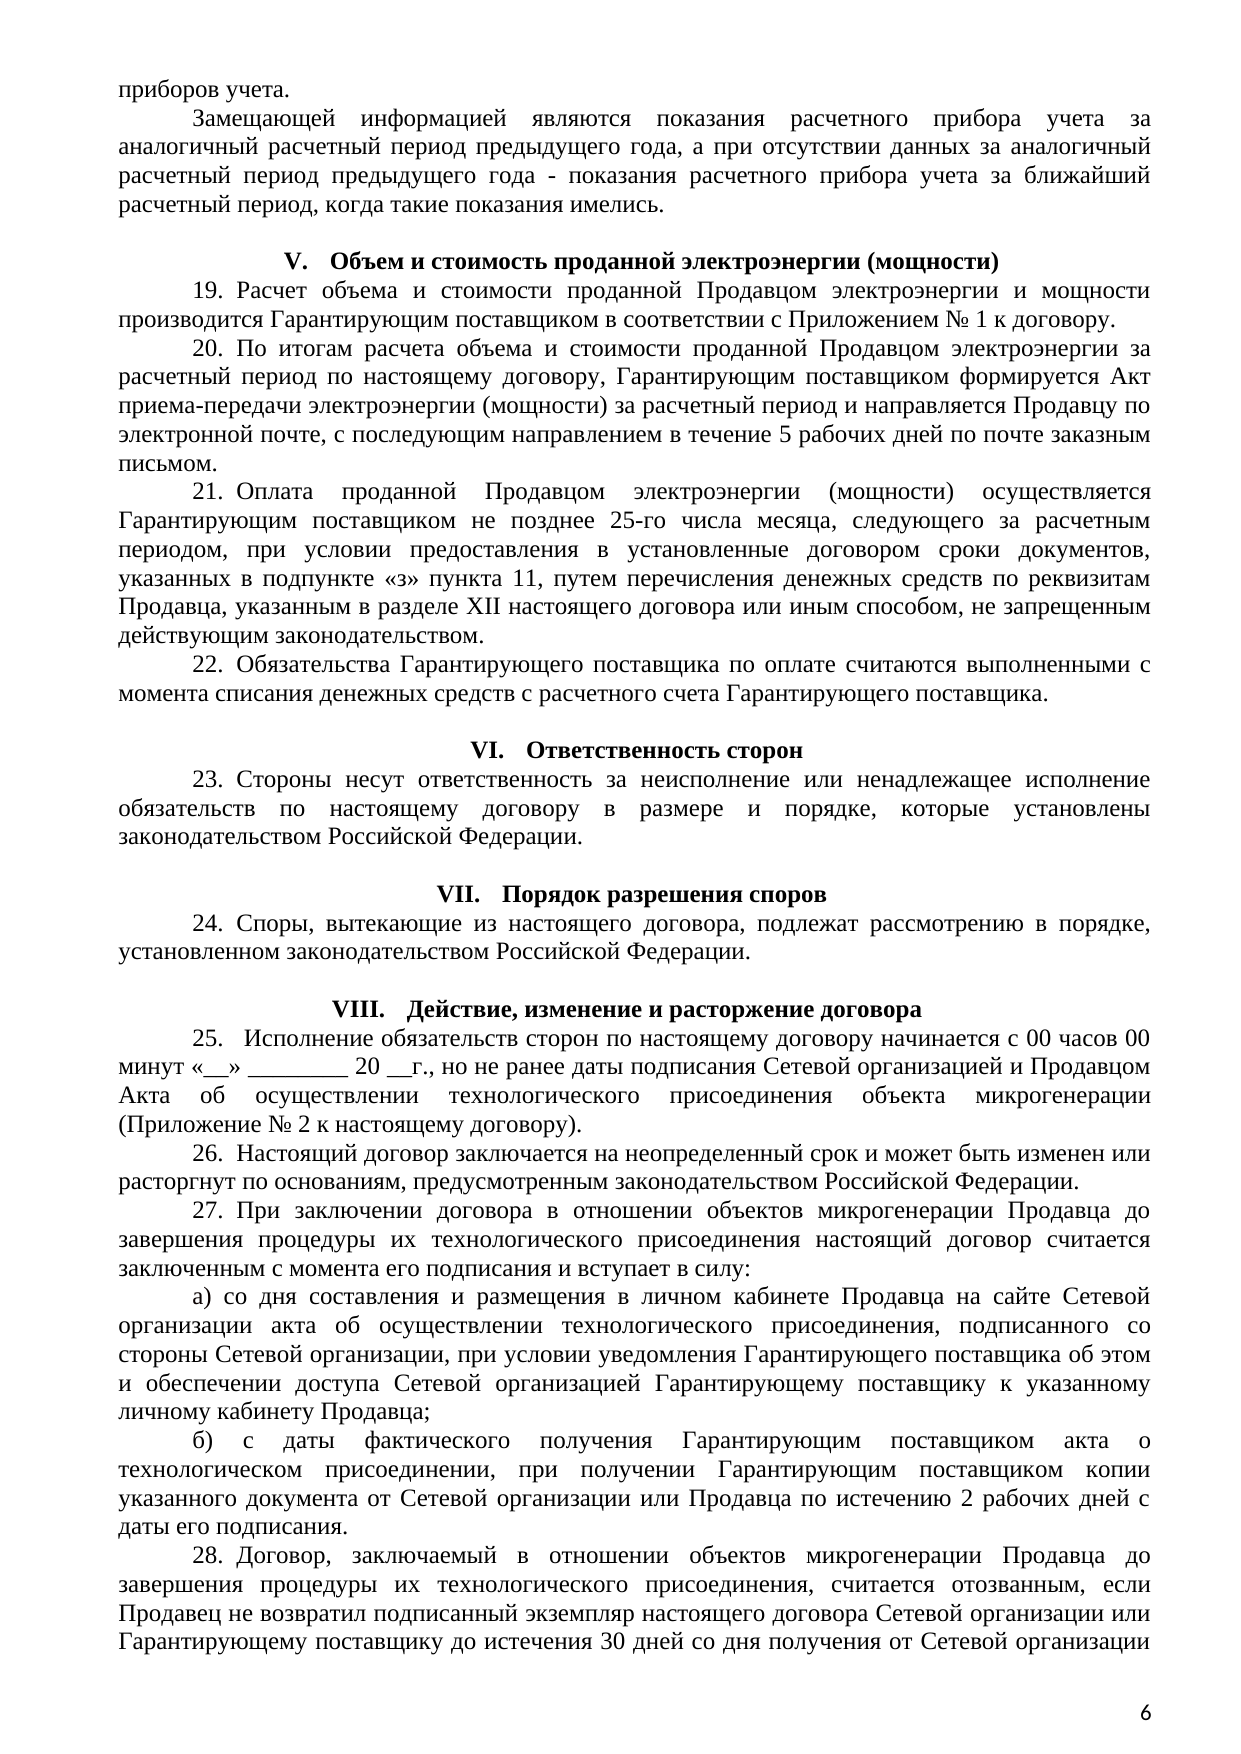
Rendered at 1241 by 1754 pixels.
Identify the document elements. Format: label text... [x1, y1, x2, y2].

text б) с даты фактического получения Гарантирующим поставщиком акта о технологическом присоединении, при получении Гарантирующим поставщиком копии указанного документа от Сетевой организации или Продавца по истечению 2 рабочих дней с даты его подписания. [118, 1425, 1152, 1540]
list Действие, изменение и расторжение договора [156, 994, 1152, 1023]
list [118, 1540, 1152, 1655]
list Исполнение обязательств сторон по настоящему договору начинается с 00 часов 00 минут «__» ________ 20 __г., но не ранее даты подписания Сетевой организацией и Продавцом Акта об осуществлении технологического присоединения объекта микрогенерации (Приложение № 2 к настоящему договору). [118, 1023, 1152, 1138]
list Стороны несут ответственность за неисполнение или ненадлежащее исполнение обязательств по настоящему договору в размере и порядке, которые установлены законодательством Российской Федерации. [118, 764, 1152, 850]
list Объем и стоимость проданной электроэнергии (мощности) [156, 246, 1152, 275]
text а) со дня составления и размещения в личном кабинете Продавца на сайте Сетевой организации акта об осуществлении технологического присоединения, подписанного со стороны Сетевой организации, при условии уведомления Гарантирующего поставщика об этом и обеспечении доступа Сетевой организацией Гарантирующему поставщику к указанному личному кабинету Продавца; [118, 1281, 1152, 1425]
list Обязательства Гарантирующего поставщика по оплате считаются выполненными с момента списания денежных средств с расчетного счета Гарантирующего поставщика. [118, 649, 1152, 706]
list Настоящий договор заключается на неопределенный срок и может быть изменен или расторгнут по основаниям, предусмотренным законодательством Российской Федерации. [118, 1138, 1152, 1195]
list По итогам расчета объема и стоимости проданной Продавцом электроэнергии за расчетный период по настоящему договору, Гарантирующим поставщиком формируется Акт приема-передачи электроэнергии (мощности) за расчетный период и направляется Продавцу по электронной почте, с последующим направлением в течение 5 рабочих дней по почте заказным письмом. [118, 333, 1152, 476]
list Оплата проданной Продавцом электроэнергии (мощности) осуществляется Гарантирующим поставщиком не позднее 25-го числа месяца, следующего за расчетным периодом, при условии предоставления в установленные договором сроки документов, указанных в подпункте «з» пункта 11, путем перечисления денежных средств по реквизитам Продавца, указанным в разделе XII настоящего договора или иным способом, не запрещенным действующим законодательством. [118, 476, 1152, 649]
list Споры, вытекающие из настоящего договора, подлежат рассмотрению в порядке, установленном законодательством Российской Федерации. [118, 908, 1152, 965]
list При заключении договора в отношении объектов микрогенерации Продавца до завершения процедуры их технологического присоединения настоящий договор считается заключенным с момента его подписания и вступает в силу: [118, 1195, 1152, 1281]
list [118, 74, 1152, 103]
list Расчет объема и стоимости проданной Продавцом электроэнергии и мощности производится Гарантирующим поставщиком в соответствии с Приложением № 1 к договору. [118, 275, 1152, 333]
list Ответственность сторон [156, 735, 1152, 764]
list Порядок разрешения споров [156, 879, 1152, 908]
